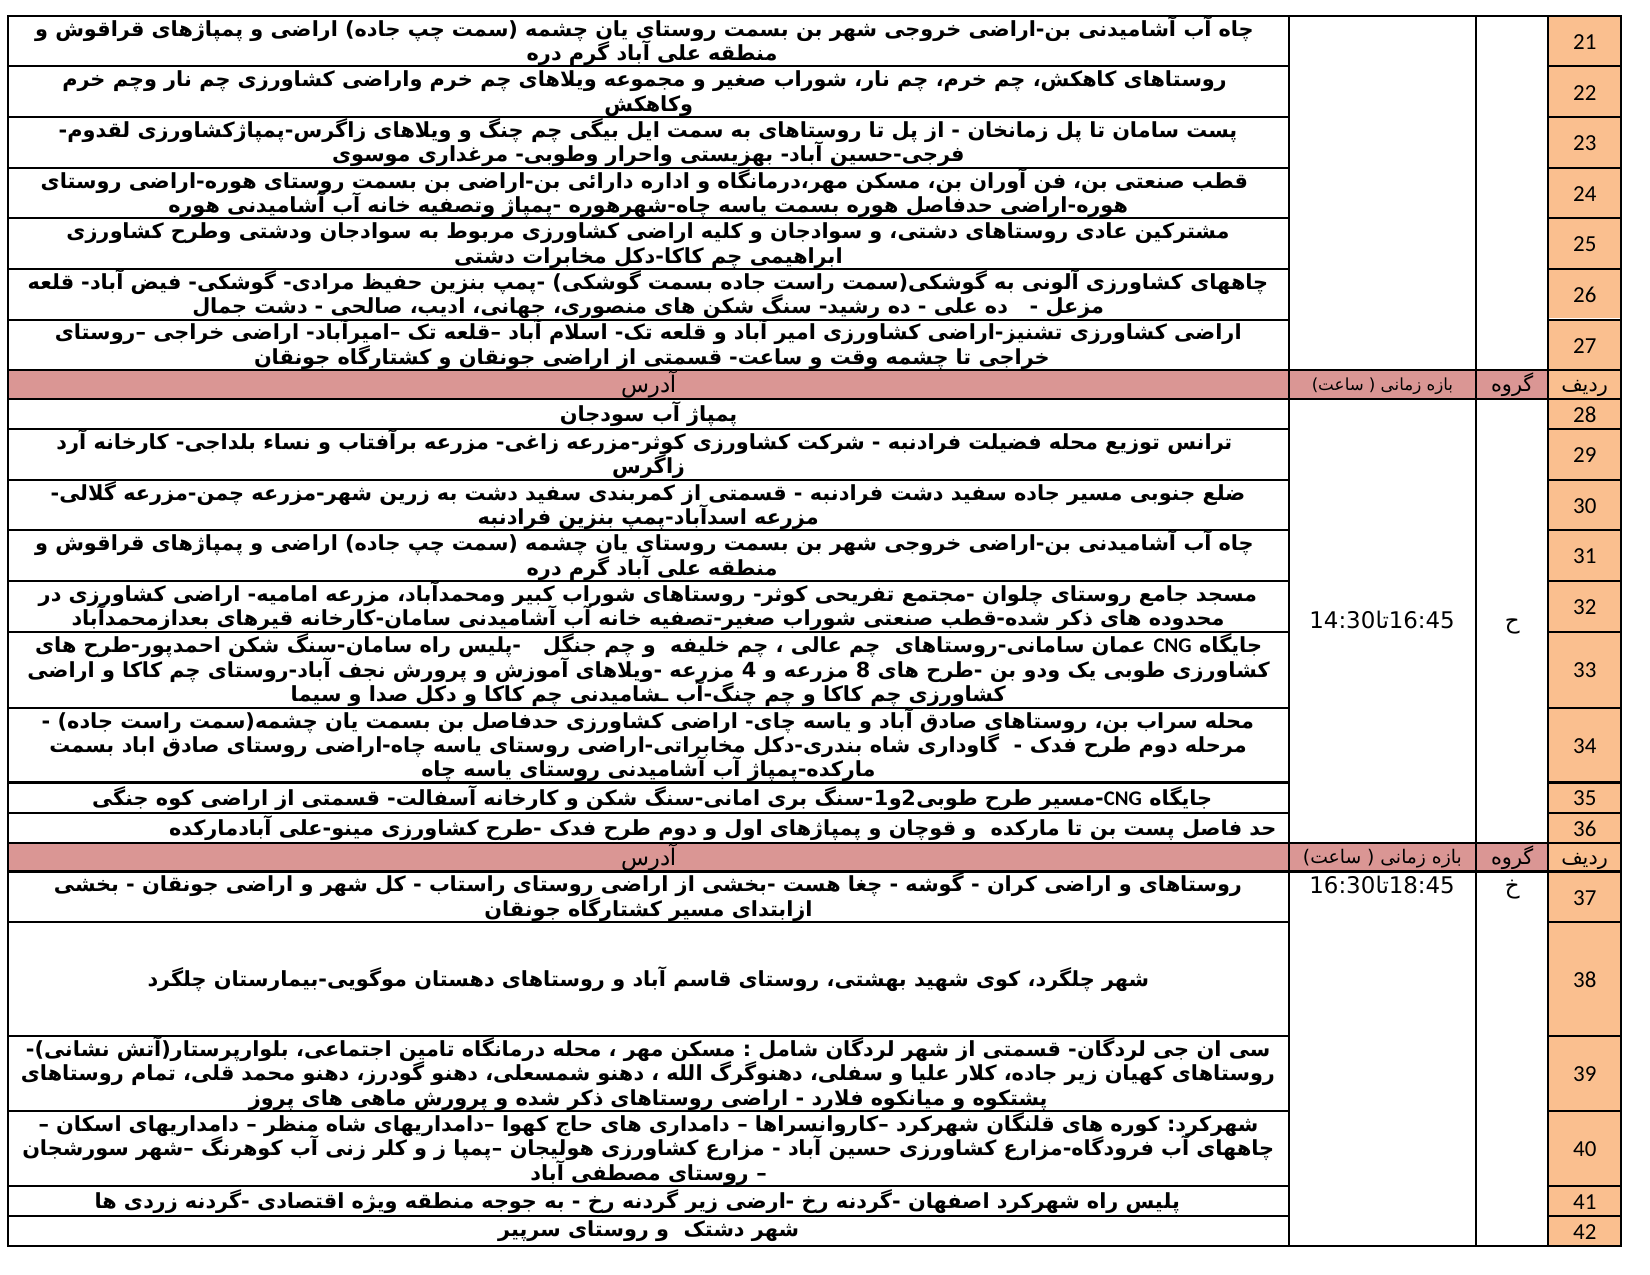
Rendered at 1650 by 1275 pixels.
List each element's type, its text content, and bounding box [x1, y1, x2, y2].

table_cell ردیف [1549, 844, 1620, 870]
table_cell خ [1477, 873, 1547, 1245]
table_cell پلیس راه شهرکرد اصفهان -گردنه رخ -ارضی زیر گردنه رخ - به جوجه منطقه ویژه اقتصادی -گردنه زردی ها [9, 1187, 1288, 1215]
table_cell قطب صنعتی بن، فن آوران بن، مسکن مهر،درمانگاه و اداره دارائی بن-اراضی بن بسمت روستای هوره-اراضی روستای هوره-اراضی حدفاصل هوره بسمت یاسه چاه-شهرهوره -پمپاژ وتصفیه خانه آب آشامیدنی هوره [9, 169, 1288, 217]
table_cell 28 [1549, 400, 1620, 428]
table_cell 39 [1549, 1037, 1620, 1110]
table_cell سی ان جی لردگان- قسمتی از شهر لردگان شامل : مسکن مهر ، محله درمانگاه تامین اجتماعی، بلوارپرستار(آتش نشانی)-روستاهای کهیان زیر جاده، کلار علیا و سفلی، دهنوگرگ الله ، دهنو شمسعلی، دهنو گودرز، دهنو محمد قلی، تمام روستاهای پشتکوه و میانکوه فلارد - اراضی روستاهای ذکر شده و پرورش ماهی های پروز [9, 1037, 1288, 1110]
table_cell آدرس [9, 371, 1288, 398]
table_cell 16:45تا14:30 [1290, 400, 1475, 842]
table_cell شهر دشتک و روستای سرپیر [9, 1217, 1288, 1245]
table_cell 27 [1549, 321, 1620, 369]
table_cell جایگاه CNG-مسیر طرح طوبی2و1-سنگ بری امانی-سنگ شکن و کارخانه آسفالت- قسمتی از اراضی کوه جنگی [9, 784, 1288, 812]
table_cell 37 [1549, 873, 1620, 921]
table_cell شهر چلگرد، کوی شهید بهشتی، روستای قاسم آباد و روستاهای دهستان موگویی-بیمارستان چلگرد [9, 923, 1288, 1035]
table_cell 36 [1549, 814, 1620, 842]
table_cell 33 [1549, 633, 1620, 707]
table_cell 18:45تا16:30 [1290, 873, 1475, 1245]
table_cell مشترکین عادی روستاهای دشتی، و سوادجان و کلیه اراضی کشاورزی مربوط به سوادجان ودشتی وطرح کشاورزی ابراهیمی چم کاکا-دکل مخابرات دشتی [9, 219, 1288, 268]
table_cell 23 [1549, 118, 1620, 167]
table_cell شهرکرد: کوره های قلنگان شهرکرد –کاروانسراها – دامداری های حاج کهوا –دامداریهای شاه منظر – دامداریهای اسکان –چاههای آب فرودگاه-مزارع کشاورزی حسین آباد - مزارع کشاورزی هولیجان –پمپا ز و کلر زنی آب کوهرنگ –شهر سورشجان – روستای مصطفی آباد [9, 1112, 1288, 1185]
table_cell حد فاصل پست بن تا مارکده و قوچان و پمپاژهای اول و دوم طرح فدک -طرح کشاورزی مینو-علی آبادمارکده [9, 814, 1288, 842]
table_cell 26 [1549, 270, 1620, 318]
table_cell روستاهای و اراضی کران - گوشه - چغا هست -بخشی از اراضی روستای راستاب - کل شهر و اراضی جونقان - بخشی ازابتدای مسیر کشتارگاه جونقان [9, 873, 1288, 921]
table_cell اراضی کشاورزی تشنیز-اراضی کشاورزی امیر آباد و قلعه تک- اسلام آباد –قلعه تک –امیرآباد- اراضی خراجی –روستای خراجی تا چشمه وقت و ساعت- قسمتی از اراضی جونقان و کشتارگاه جونقان [9, 321, 1288, 369]
table_cell چاههای کشاورزی آلونی به گوشکی(سمت راست جاده بسمت گوشکی) -پمپ بنزین حفیظ مرادی- گوشکی- فیض آباد- قلعه مزعل - ده علی - ده رشید- سنگ شکن های منصوری، جهانی، ادیب، صالحی - دشت جمال [9, 270, 1288, 318]
table_cell پمپاژ آب سودجان [9, 400, 1288, 428]
table_cell ترانس توزیع محله فضیلت فرادنبه - شرکت کشاورزی کوثر-مزرعه زاغی- مزرعه برآفتاب و نساء بلداجی- کارخانه آرد زاگرس [9, 430, 1288, 479]
table_cell 34 [1549, 709, 1620, 781]
table_cell 24 [1549, 169, 1620, 217]
table_cell محله سراب بن، روستاهای صادق آباد و یاسه چای- اراضی کشاورزی حدفاصل بن بسمت یان چشمه(سمت راست جاده) -مرحله دوم طرح فدک - گاوداری شاه بندری-دکل مخابراتی-اراضی روستای یاسه چاه-اراضی روستای صادق اباد بسمت مارکده-پمپاژ آب آشامیدنی روستای یاسه چاه [9, 709, 1288, 781]
table_cell ضلع جنوبی مسیر جاده سفید دشت فرادنبه - قسمتی از کمربندی سفید دشت به زرین شهر-مزرعه چمن-مزرعه گلالی-مزرعه اسدآباد-پمپ بنزین فرادنبه [9, 481, 1288, 529]
table_cell 25 [1549, 219, 1620, 268]
table_cell 31 [1549, 531, 1620, 580]
table_cell 32 [1549, 582, 1620, 631]
table_cell ح [1477, 400, 1547, 842]
table_cell 30 [1549, 481, 1620, 529]
table_cell 29 [1549, 430, 1620, 479]
table_cell ردیف [1549, 371, 1620, 398]
table_cell روستاهای کاهکش، چم خرم، چم نار، شوراب صغیر و مجموعه ویلاهای چم خرم واراضی کشاورزی چم نار وچم خرم وکاهکش [9, 67, 1288, 116]
table_cell 42 [1549, 1217, 1620, 1245]
table_cell 21 [1549, 17, 1620, 65]
table_cell جایگاه CNG عمان سامانی-روستاهای چم عالی ، چم خلیفه و چم جنگل -پلیس راه سامان-سنگ شکن احمدپور-طرح های کشاورزی طوبی یک ودو بن -طرح های 8 مزرعه و 4 مزرعه -ویلاهای آموزش و پرورش نجف آباد-روستای چم کاکا و اراضی کشاورزی چم کاکا و چم چنگ-آب ـشامیدنی چم کاکا و دکل صدا و سیما [9, 633, 1288, 707]
table_cell گروه [1477, 371, 1547, 398]
table_cell 38 [1549, 923, 1620, 1035]
table_cell 40 [1549, 1112, 1620, 1185]
table_cell چاه آب آشامیدنی بن-اراضی خروجی شهر بن بسمت روستای یان چشمه (سمت چپ جاده) اراضی و پمپاژهای قراقوش و منطقه علی آباد گرم دره [9, 17, 1288, 65]
table_cell 41 [1549, 1187, 1620, 1215]
table_cell گروه [1477, 844, 1547, 870]
table_cell چاه آب آشامیدنی بن-اراضی خروجی شهر بن بسمت روستای یان چشمه (سمت چپ جاده) اراضی و پمپاژهای قراقوش و منطقه علی آباد گرم دره [9, 531, 1288, 580]
table_cell 22 [1549, 67, 1620, 116]
table_cell 35 [1549, 784, 1620, 812]
table_cell بازه زمانی ( ساعت) [1290, 844, 1475, 870]
table_cell آدرس [9, 844, 1288, 870]
table_cell بازه زمانی ( ساعت) [1290, 371, 1475, 398]
table_cell مسجد جامع روستای چلوان -مجتمع تفریحی کوثر- روستاهای شوراب کبیر ومحمدآباد، مزرعه امامیه- اراضی کشاورزی در محدوده های ذکر شده-قطب صنعتی شوراب صغیر-تصفیه خانه آب آشامیدنی سامان-کارخانه قیرهای بعدازمحمدآباد [9, 582, 1288, 631]
table_cell پست سامان تا پل زمانخان - از پل تا روستاهای به سمت ایل بیگی چم چنگ و ویلاهای زاگرس-پمپاژکشاورزی لقدوم- فرجی-حسین آباد- بهزیستی واحرار وطوبی- مرغداری موسوی [9, 118, 1288, 167]
